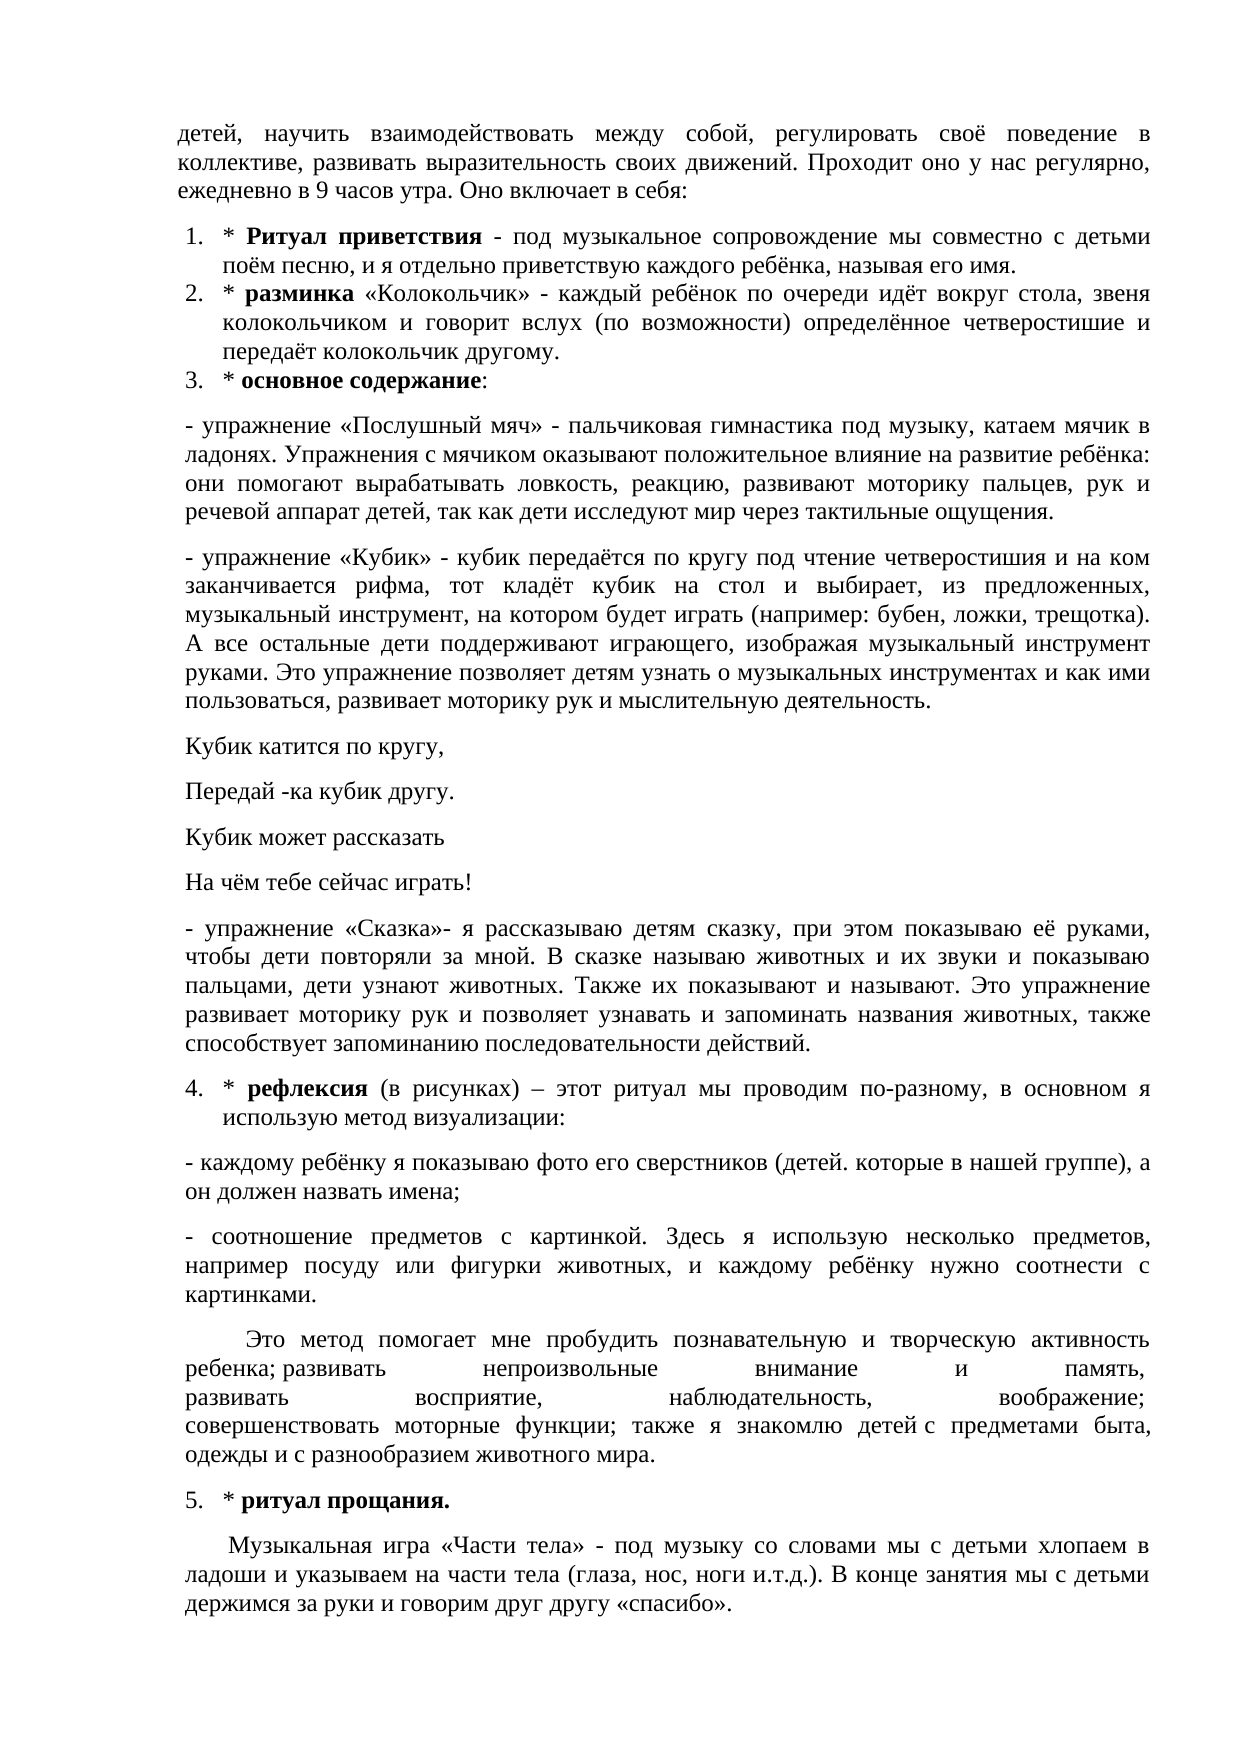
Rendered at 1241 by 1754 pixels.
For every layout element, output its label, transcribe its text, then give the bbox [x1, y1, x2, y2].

text - соотношение предметов с картинкой. Здесь я использую несколько предметов, например посуду или фигурки животных, и каждому ребёнку нужно соотнести с картинками. [185, 1221, 1152, 1308]
list * рефлексия (в рисунках) – этот ритуал мы проводим по-разному, в основном я использую метод визуализации: [185, 1073, 1152, 1131]
text - каждому ребёнку я показываю фото его сверстников (детей. которые в нашей группе), а он должен назвать имена; [185, 1147, 1152, 1205]
list * разминка «Колокольчик» - каждый ребёнок по очереди идёт вокруг стола, звеня колокольчиком и говорит вслух (по возможности) определённое четверостишие и передаёт колокольчик другому. [185, 278, 1152, 365]
text Кубик может рассказать [185, 822, 1152, 851]
text Кубик катится по кругу, [185, 731, 1152, 760]
text Это метод помогает мне пробудить познавательную и творческую активность ребенка; развивать непроизвольные внимание и память, развивать восприятие, наблюдательность, воображение; совершенствовать моторные функции; также я знакомлю детей с предметами быта, одежды и с разнообразием животного мира. [185, 1324, 1152, 1468]
text - упражнение «Послушный мяч» - пальчиковая гимнастика под музыку, катаем мячик в ладонях. Упражнения с мячиком оказывают положительное влияние на развитие ребёнка: они помогают вырабатывать ловкость, реакцию, развивают моторику пальцев, рук и речевой аппарат детей, так как дети исследуют мир через тактильные ощущения. [185, 410, 1152, 525]
list * основное содержание: [185, 365, 1152, 393]
text На чём тебе сейчас играть! [185, 867, 1152, 896]
text - упражнение «Сказка»- я рассказываю детям сказку, при этом показываю её руками, чтобы дети повторяли за мной. В сказке называю животных и их звуки и показываю пальцами, дети узнают животных. Также их показывают и называют. Это упражнение развивает моторику рук и позволяет узнавать и запоминать названия животных, также способствует запоминанию последовательности действий. [185, 913, 1152, 1056]
list * Ритуал приветствия - под музыкальное сопровождение мы совместно с детьми поём песню, и я отдельно приветствую каждого ребёнка, называя его имя. [185, 221, 1152, 278]
text Передай -ка кубик другу. [185, 776, 1152, 805]
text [177, 118, 1152, 204]
list * ритуал прощания. [185, 1485, 1152, 1513]
text - упражнение «Кубик» - кубик передаётся по кругу под чтение четверостишия и на ком заканчивается рифма, тот кладёт кубик на стол и выбирает, из предложенных, музыкальный инструмент, на котором будет играть (например: бубен, ложки, трещотка). А все остальные дети поддерживают играющего, изображая музыкальный инструмент руками. Это упражнение позволяет детям узнать о музыкальных инструментах и как ими пользоваться, развивает моторику рук и мыслительную деятельность. [185, 542, 1152, 714]
text Музыкальная игра «Части тела» - под музыку со словами мы с детьми хлопаем в ладоши и указываем на части тела (глаза, нос, ноги и.т.д.). В конце занятия мы с детьми держимся за руки и говорим друг другу «спасибо». [185, 1530, 1152, 1616]
